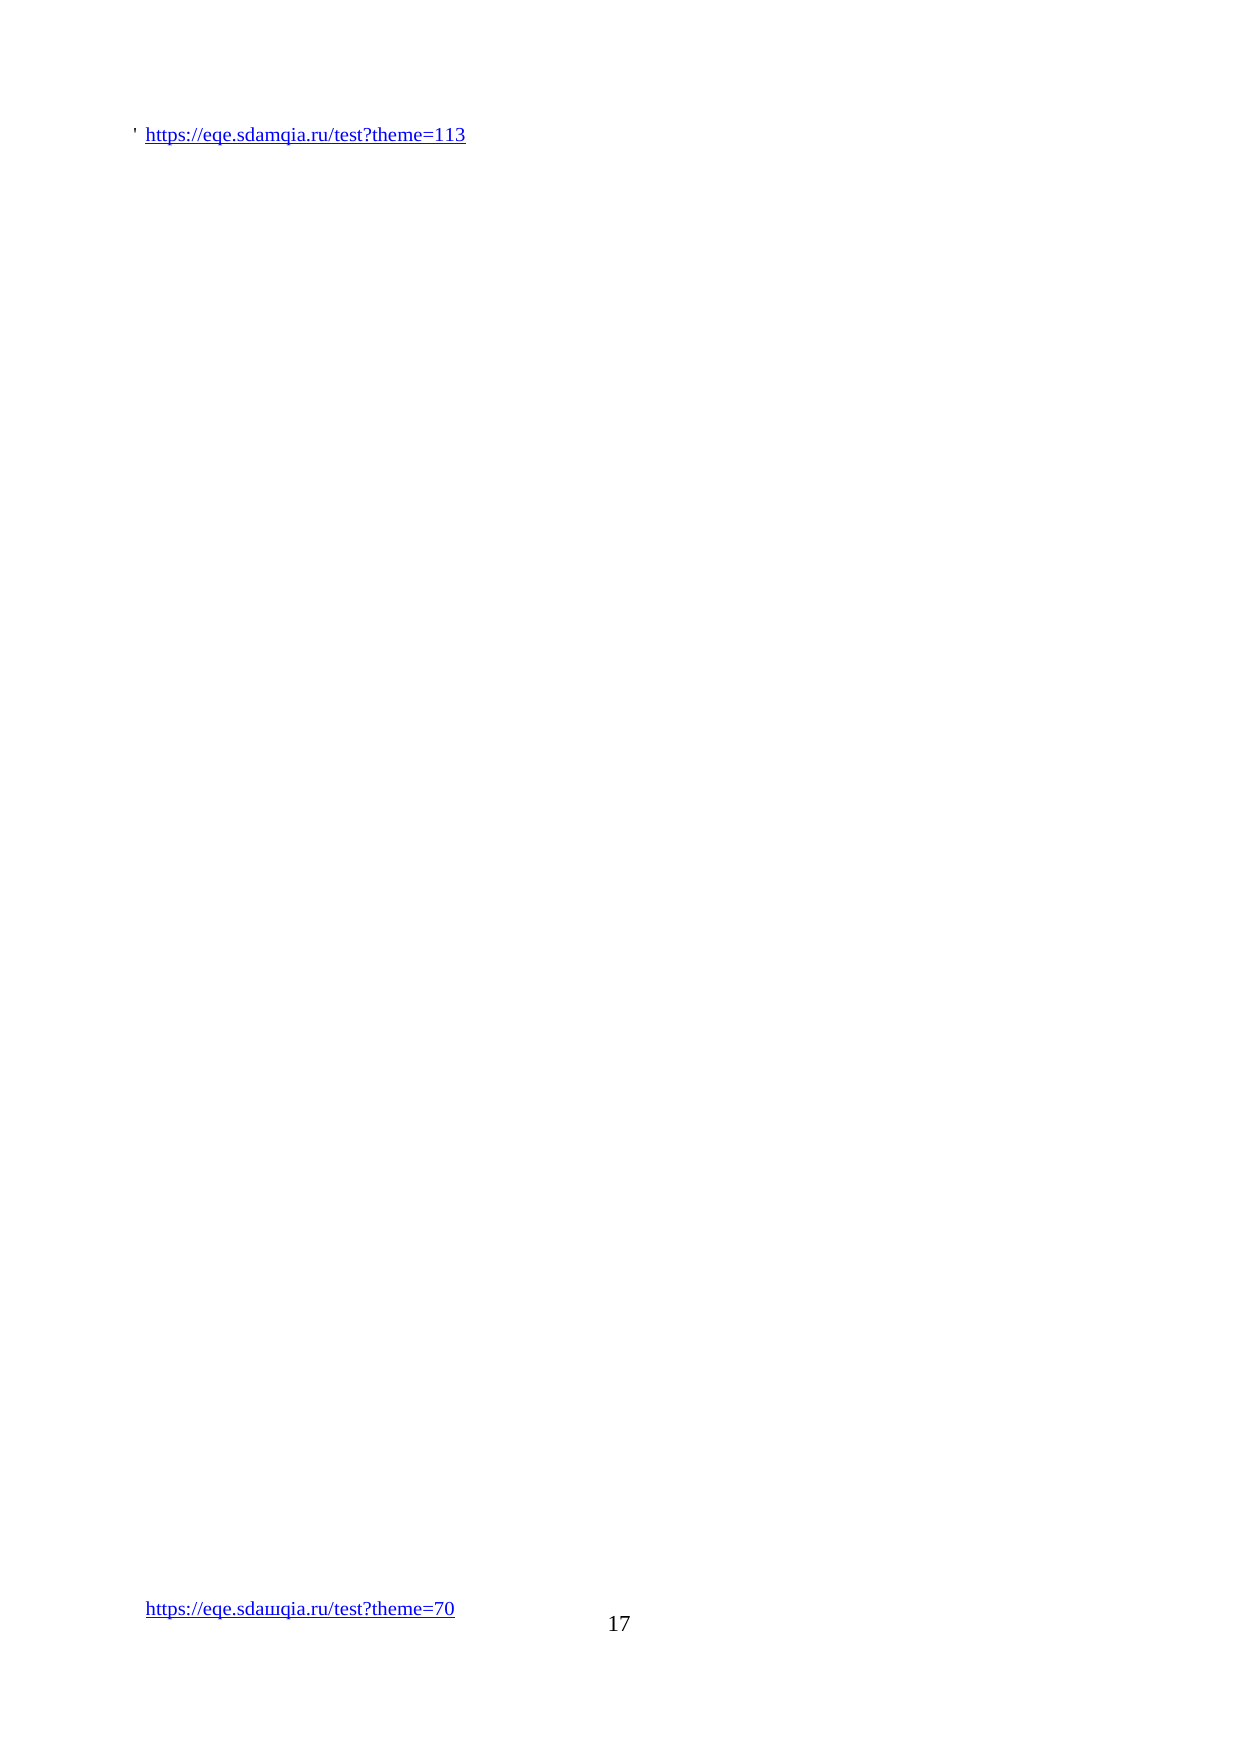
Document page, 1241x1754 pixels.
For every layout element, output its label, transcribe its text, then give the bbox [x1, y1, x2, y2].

list https://eqe.sdamqia.ru/test?theme=113 [133, 123, 1119, 146]
